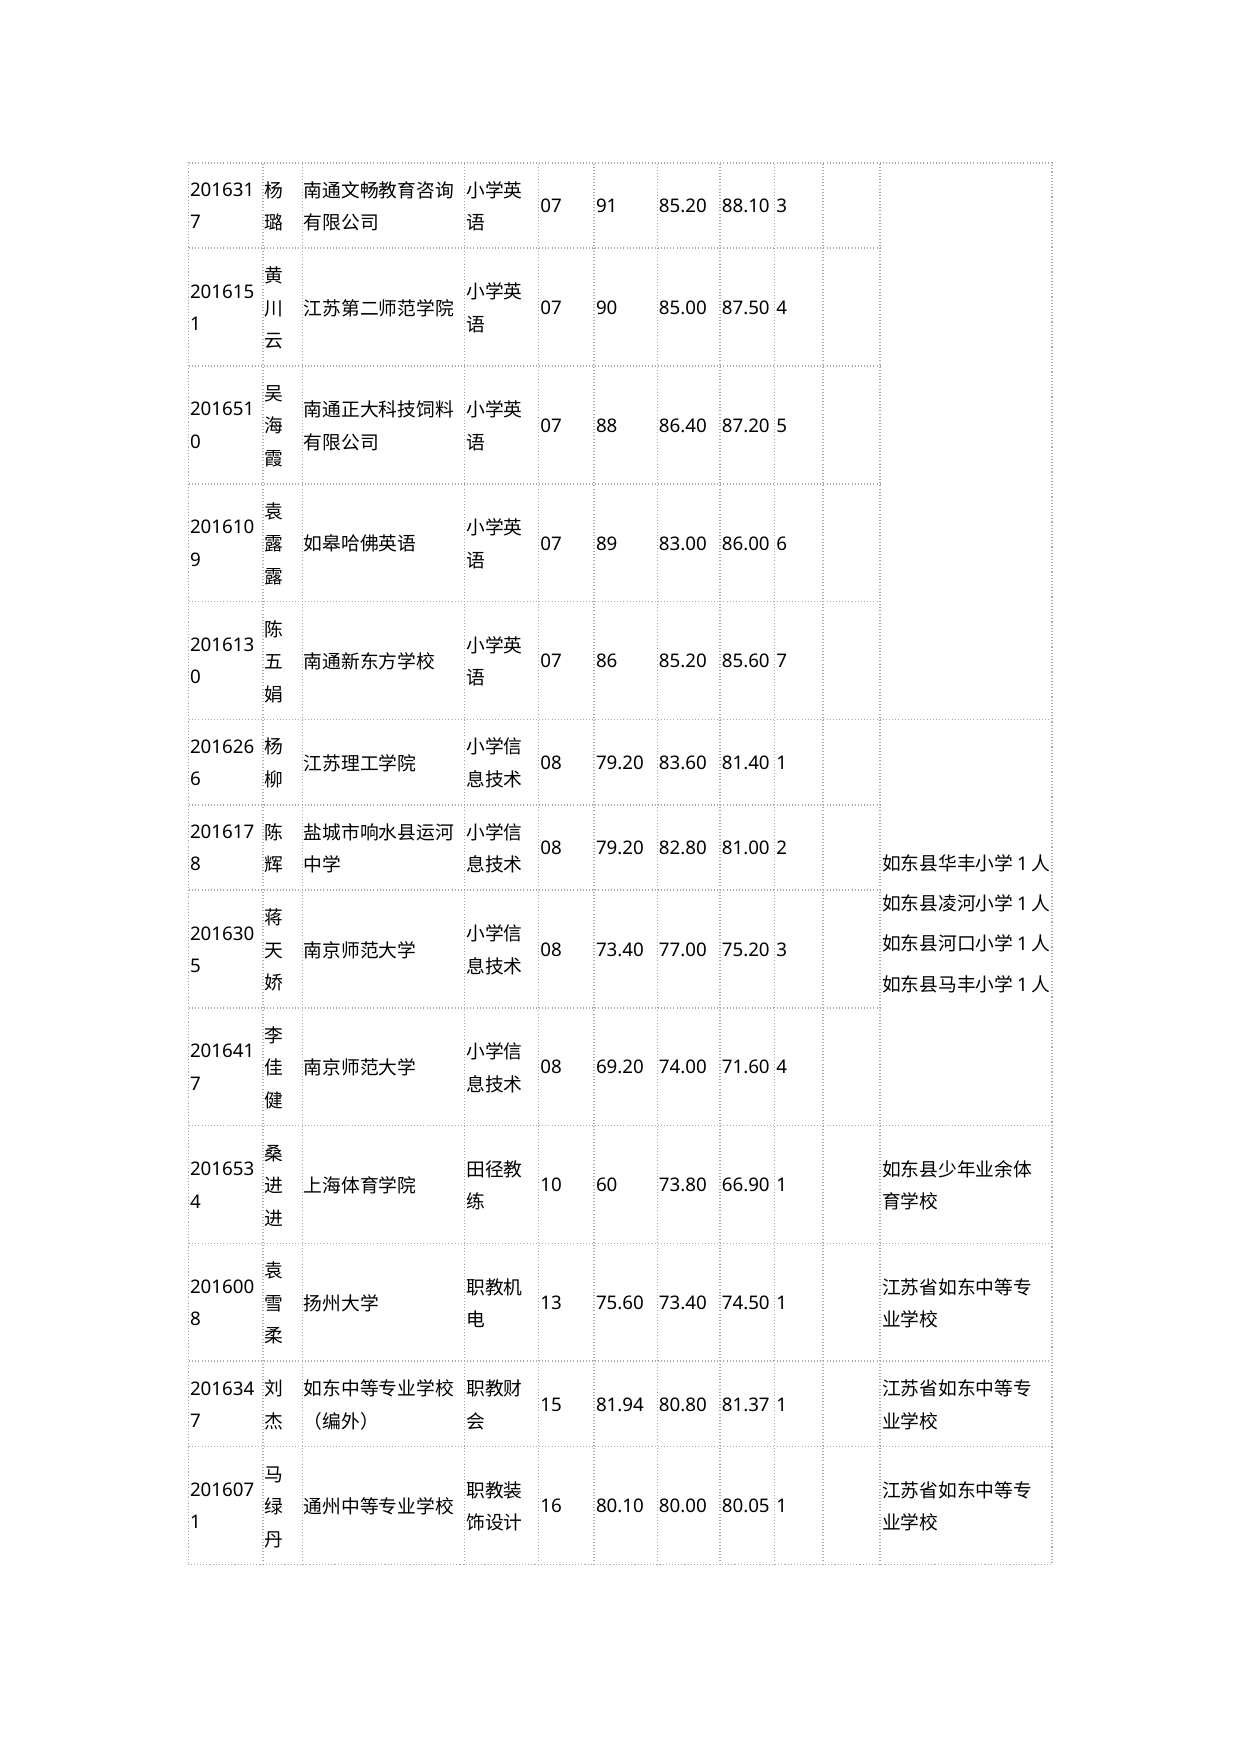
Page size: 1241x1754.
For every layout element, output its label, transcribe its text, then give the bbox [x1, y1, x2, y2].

table_cell 小学信息技术 [464, 719, 538, 804]
table_cell 扬州大学 [302, 1243, 464, 1360]
table_cell 73.80 [657, 1125, 720, 1243]
table_cell 1 [774, 1360, 823, 1446]
table_cell 蒋天娇 [263, 889, 302, 1007]
table_cell 江苏理工学院 [302, 719, 464, 804]
table_cell 85.20 [657, 162, 720, 247]
table_cell 81.94 [594, 1360, 657, 1446]
table_cell [823, 719, 880, 804]
table_cell 07 [539, 247, 594, 365]
table_cell [823, 804, 880, 889]
table_cell 6 [774, 483, 823, 601]
table_cell 87.20 [720, 365, 774, 483]
table_cell 1 [774, 1125, 823, 1243]
table_cell [823, 889, 880, 1007]
table_cell 3 [774, 889, 823, 1007]
table_cell 80.10 [594, 1446, 657, 1563]
table_cell 4 [774, 1007, 823, 1125]
table_cell 81.37 [720, 1360, 774, 1446]
table_cell 南京师范大学 [302, 889, 464, 1007]
table_cell 85.00 [657, 247, 720, 365]
table_cell 2016305 [188, 889, 263, 1007]
table_cell [823, 1446, 880, 1563]
table_cell 69.20 [594, 1007, 657, 1125]
table_cell 2016266 [188, 719, 263, 804]
table_cell 杨璐 [263, 162, 302, 247]
table_cell 李佳健 [263, 1007, 302, 1125]
table_cell 71.60 [720, 1007, 774, 1125]
table_cell 上海体育学院 [302, 1125, 464, 1243]
table_cell 陈辉 [263, 804, 302, 889]
table_cell 88 [594, 365, 657, 483]
table_cell 2016417 [188, 1007, 263, 1125]
table_cell 小学信息技术 [464, 804, 538, 889]
table_cell 10 [539, 1125, 594, 1243]
table_cell 1 [774, 1243, 823, 1360]
table_cell 79.20 [594, 804, 657, 889]
table_cell 80.00 [657, 1446, 720, 1563]
table_cell 08 [539, 804, 594, 889]
table_cell 82.80 [657, 804, 720, 889]
table_cell 86.40 [657, 365, 720, 483]
table_cell 07 [539, 601, 594, 718]
table_cell 79.20 [594, 719, 657, 804]
table_cell 南京师范大学 [302, 1007, 464, 1125]
table_cell 83.60 [657, 719, 720, 804]
table_cell 南通文畅教育咨询有限公司 [302, 162, 464, 247]
table_cell 2016510 [188, 365, 263, 483]
table_cell 74.50 [720, 1243, 774, 1360]
table_cell 86.00 [720, 483, 774, 601]
table_cell [823, 162, 880, 247]
table_cell 2 [774, 804, 823, 889]
table_cell 小学信息技术 [464, 889, 538, 1007]
table_cell 如皋哈佛英语 [302, 483, 464, 601]
table_cell 7 [774, 601, 823, 718]
table_cell [823, 365, 880, 483]
table_cell 81.40 [720, 719, 774, 804]
table_cell 黄川云 [263, 247, 302, 365]
table_cell 77.00 [657, 889, 720, 1007]
table_cell 66.90 [720, 1125, 774, 1243]
table_cell 2016347 [188, 1360, 263, 1446]
table_cell 87.50 [720, 247, 774, 365]
table_cell 91 [594, 162, 657, 247]
table_cell 江苏第二师范学院 [302, 247, 464, 365]
table_cell 81.00 [720, 804, 774, 889]
table_cell 2016130 [188, 601, 263, 718]
table_cell 60 [594, 1125, 657, 1243]
table_cell 85.60 [720, 601, 774, 718]
table_cell 90 [594, 247, 657, 365]
table_cell 07 [539, 162, 594, 247]
table_cell 07 [539, 483, 594, 601]
table_cell 小学英语 [464, 162, 538, 247]
table_cell 1 [774, 719, 823, 804]
table_cell [823, 1243, 880, 1360]
table_cell 86 [594, 601, 657, 718]
table_cell 3 [774, 162, 823, 247]
table_cell 小学英语 [464, 483, 538, 601]
table_cell 85.20 [657, 601, 720, 718]
table_cell 74.00 [657, 1007, 720, 1125]
table_cell 5 [774, 365, 823, 483]
table_cell 2016008 [188, 1243, 263, 1360]
table_cell 袁雪柔 [263, 1243, 302, 1360]
table_cell 2016109 [188, 483, 263, 601]
table_cell 桑进进 [263, 1125, 302, 1243]
table_cell 2016151 [188, 247, 263, 365]
table_cell [823, 1360, 880, 1446]
table_cell 73.40 [657, 1243, 720, 1360]
table_cell 小学英语 [464, 247, 538, 365]
table_cell 马绿丹 [263, 1446, 302, 1563]
table_cell 83.00 [657, 483, 720, 601]
table_cell 2016534 [188, 1125, 263, 1243]
table_cell 田径教练 [464, 1125, 538, 1243]
table_cell 小学信息技术 [464, 1007, 538, 1125]
table_cell 职教财会 [464, 1360, 538, 1446]
table_cell 如东县少年业余体育学校 [880, 1125, 1052, 1243]
table_cell 08 [539, 889, 594, 1007]
table_cell [823, 247, 880, 365]
table_cell 08 [539, 719, 594, 804]
table_cell [823, 1007, 880, 1125]
table_cell 08 [539, 1007, 594, 1125]
table_cell 75.20 [720, 889, 774, 1007]
table_cell 2016317 [188, 162, 263, 247]
table_cell 75.60 [594, 1243, 657, 1360]
table_cell 如东县华丰小学1人 如东县凌河小学1人 如东县河口小学1人 如东县马丰小学1人 [880, 719, 1052, 1125]
table_cell [823, 601, 880, 718]
table_cell 江苏省如东中等专业学校 [880, 1360, 1052, 1446]
table_cell 如东中等专业学校（编外） [302, 1360, 464, 1446]
table_cell [823, 483, 880, 601]
table_cell 小学英语 [464, 365, 538, 483]
table_cell 16 [539, 1446, 594, 1563]
table_cell 2016178 [188, 804, 263, 889]
table_cell 小学英语 [464, 601, 538, 718]
table_cell [823, 1125, 880, 1243]
table_cell 江苏省如东中等专业学校 [880, 1446, 1052, 1563]
table_cell 1 [774, 1446, 823, 1563]
table_cell 通州中等专业学校 [302, 1446, 464, 1563]
table_cell 88.10 [720, 162, 774, 247]
table_cell 07 [539, 365, 594, 483]
table_cell 刘杰 [263, 1360, 302, 1446]
table_cell 15 [539, 1360, 594, 1446]
table_cell 吴海霞 [263, 365, 302, 483]
table_cell 80.80 [657, 1360, 720, 1446]
table_cell 73.40 [594, 889, 657, 1007]
table_cell 4 [774, 247, 823, 365]
table_cell 职教装饰设计 [464, 1446, 538, 1563]
table_cell 陈五娟 [263, 601, 302, 718]
table_cell 职教机电 [464, 1243, 538, 1360]
table_cell 袁露露 [263, 483, 302, 601]
table_cell 80.05 [720, 1446, 774, 1563]
table_cell 盐城市响水县运河中学 [302, 804, 464, 889]
table_cell 江苏省如东中等专业学校 [880, 1243, 1052, 1360]
table_cell 2016071 [188, 1446, 263, 1563]
table_cell 南通新东方学校 [302, 601, 464, 718]
table_cell 南通正大科技饲料有限公司 [302, 365, 464, 483]
table_cell 13 [539, 1243, 594, 1360]
table_cell 89 [594, 483, 657, 601]
table_cell 杨柳 [263, 719, 302, 804]
